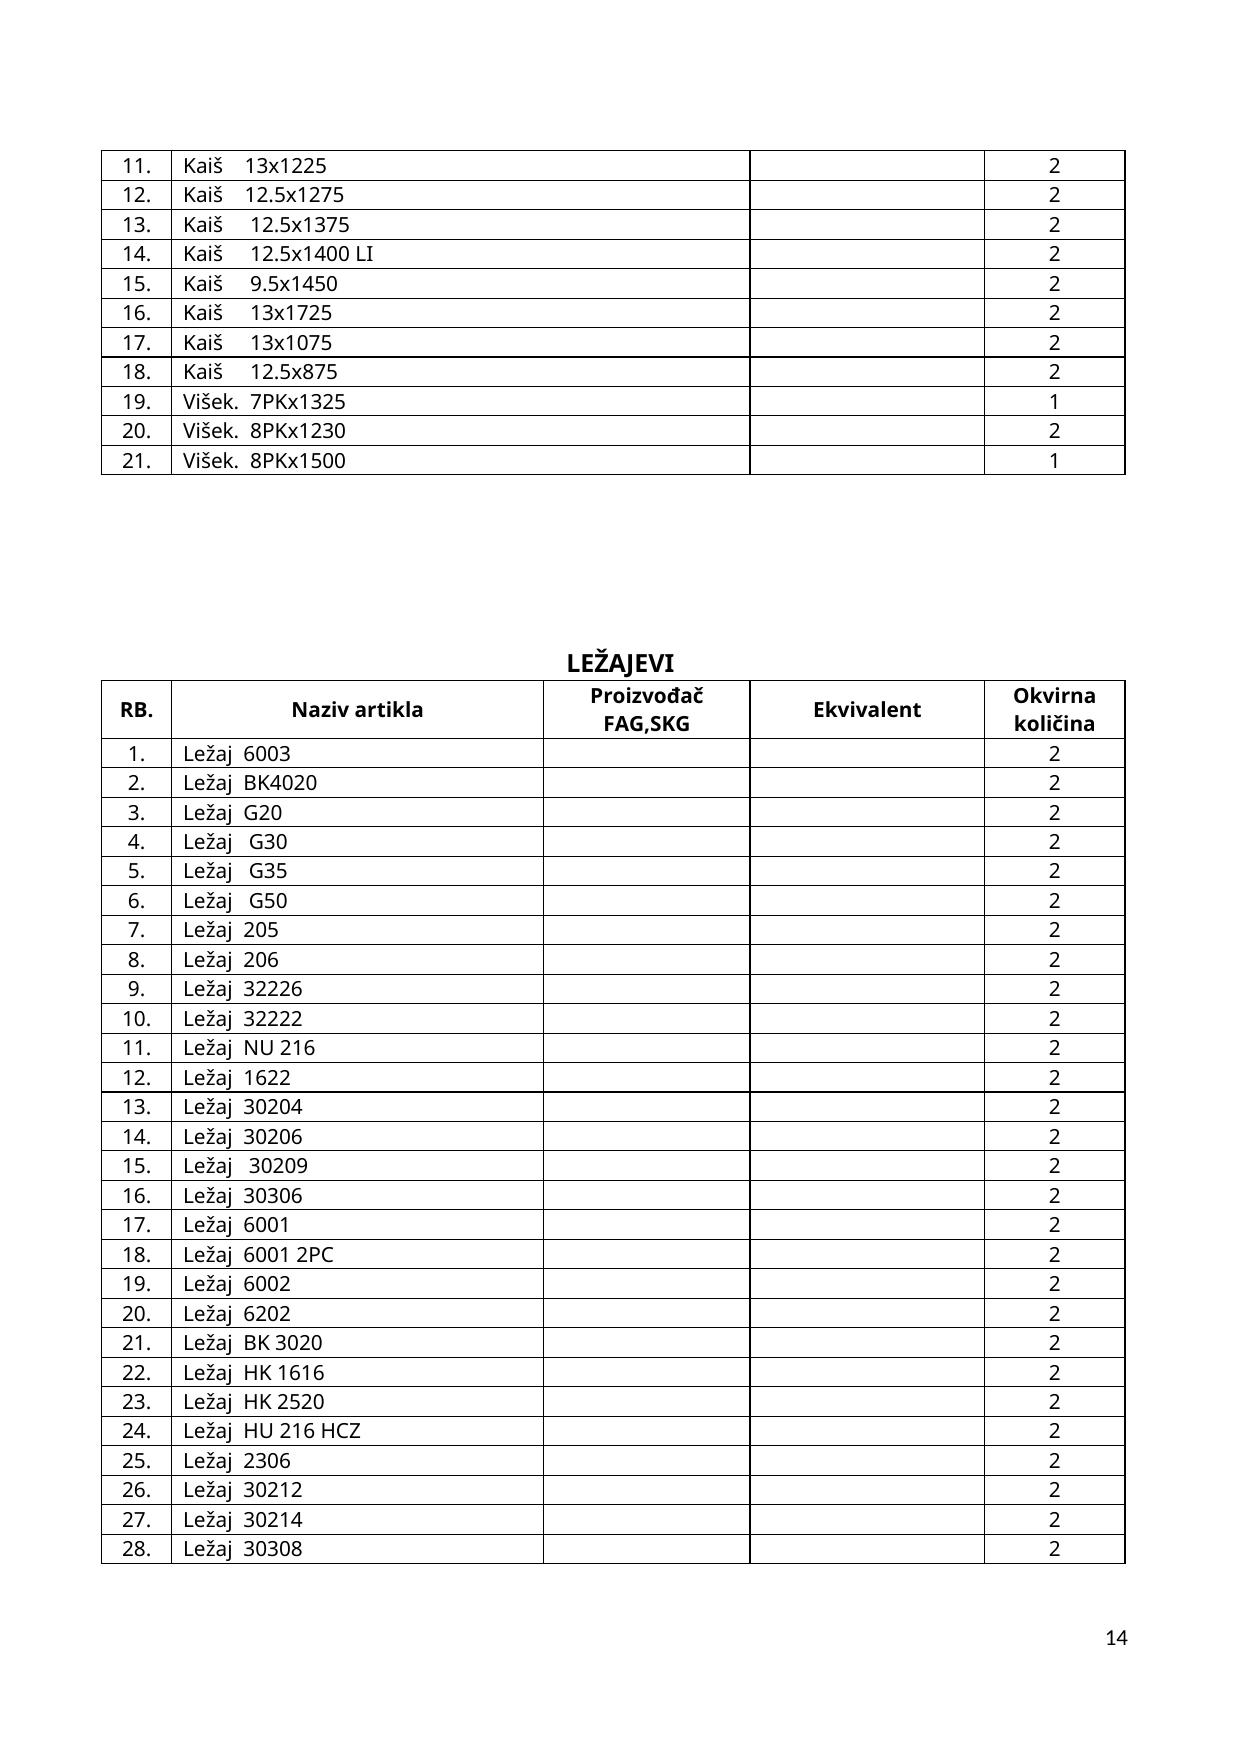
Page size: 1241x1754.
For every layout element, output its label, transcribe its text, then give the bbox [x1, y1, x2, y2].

table_cell [751, 269, 984, 297]
table_cell 13. [102, 1093, 171, 1121]
table_cell [751, 1476, 984, 1504]
table_cell 4. [102, 827, 171, 856]
table_cell Kaiš 12.5x875 [172, 358, 749, 386]
table_cell 14. [102, 1122, 171, 1150]
table_cell Ležaj 30308 [172, 1535, 543, 1563]
table_cell [544, 1299, 749, 1327]
table_cell [751, 1093, 984, 1121]
table_cell 7. [102, 916, 171, 944]
table_header Proizvođač FAG,SKG [544, 681, 749, 738]
table_cell 2 [985, 1417, 1124, 1445]
table_cell 2 [985, 827, 1124, 856]
table_cell 2 [985, 1505, 1124, 1533]
table_cell 16. [102, 1181, 171, 1209]
table_cell 18. [102, 1240, 171, 1268]
table_cell Kaiš 9.5x1450 [172, 269, 749, 297]
table_cell [751, 151, 984, 179]
table_cell Ležaj 32222 [172, 1004, 543, 1032]
table_cell 2 [985, 240, 1124, 268]
table_cell 2 [985, 1034, 1124, 1062]
text LEŽAJEVI [112, 646, 1128, 680]
table_cell [544, 916, 749, 944]
table_cell [544, 1387, 749, 1416]
table_cell 2 [985, 151, 1124, 179]
table_cell 2 [985, 1240, 1124, 1268]
table_cell Ležaj HK 2520 [172, 1387, 543, 1416]
table_cell 21. [102, 446, 171, 474]
table_cell 2. [102, 768, 171, 797]
table_cell [544, 827, 749, 856]
table_cell 2 [985, 798, 1124, 826]
table_cell [751, 975, 984, 1003]
table_cell [751, 1387, 984, 1416]
table_cell 12. [102, 181, 171, 209]
table_cell 2 [985, 1269, 1124, 1298]
table_cell [751, 1299, 984, 1327]
table_cell 1. [102, 739, 171, 767]
table_cell Ležaj 1622 [172, 1063, 543, 1091]
table_cell 19. [102, 1269, 171, 1298]
table_cell Kaiš 12.5x1375 [172, 210, 749, 238]
table_cell 2 [985, 358, 1124, 386]
table_cell 2 [985, 857, 1124, 885]
table_cell Ležaj 32226 [172, 975, 543, 1003]
table_cell 23. [102, 1387, 171, 1416]
table_cell [751, 387, 984, 415]
table_cell [751, 1328, 984, 1357]
table_cell Ležaj BK 3020 [172, 1328, 543, 1357]
table_cell [544, 1446, 749, 1474]
table_cell [751, 1034, 984, 1062]
table_cell Ležaj 6003 [172, 739, 543, 767]
table_cell [544, 1034, 749, 1062]
table_cell [751, 1446, 984, 1474]
table_cell Ležaj 6001 [172, 1210, 543, 1239]
table_cell 11. [102, 151, 171, 179]
table_cell 2 [985, 886, 1124, 914]
table_cell Ležaj 6202 [172, 1299, 543, 1327]
table_cell [751, 328, 984, 356]
table_cell [751, 240, 984, 268]
table_cell 26. [102, 1476, 171, 1504]
table_cell Ležaj 30209 [172, 1151, 543, 1180]
table_cell [544, 975, 749, 1003]
table_cell 10. [102, 1004, 171, 1032]
table_cell 12. [102, 1063, 171, 1091]
table_cell Ležaj 30212 [172, 1476, 543, 1504]
table_cell 28. [102, 1535, 171, 1563]
table_cell [544, 1358, 749, 1386]
table_cell [751, 358, 984, 386]
table_cell [751, 739, 984, 767]
table_cell 9. [102, 975, 171, 1003]
table_cell [751, 210, 984, 238]
table_cell 14. [102, 240, 171, 268]
table_cell 18. [102, 358, 171, 386]
table_cell [751, 1358, 984, 1386]
table_cell 2 [985, 181, 1124, 209]
table_cell 11. [102, 1034, 171, 1062]
table_cell 2 [985, 975, 1124, 1003]
table_cell [544, 1181, 749, 1209]
table_cell 2 [985, 1004, 1124, 1032]
table_cell Ležaj 6001 2PC [172, 1240, 543, 1268]
table_cell [751, 1151, 984, 1180]
table_cell [544, 886, 749, 914]
table_cell 2 [985, 916, 1124, 944]
table_cell [751, 886, 984, 914]
table_cell 24. [102, 1417, 171, 1445]
table_cell 2 [985, 1093, 1124, 1121]
table_cell [751, 1417, 984, 1445]
table_cell [544, 857, 749, 885]
table_cell Ležaj 6002 [172, 1269, 543, 1298]
table_cell 20. [102, 416, 171, 445]
table_cell 15. [102, 1151, 171, 1180]
table_cell 2 [985, 1299, 1124, 1327]
table_cell [544, 1505, 749, 1533]
table_cell Ležaj G30 [172, 827, 543, 856]
table_cell [751, 1004, 984, 1032]
table_cell 2 [985, 768, 1124, 797]
table_cell [544, 1093, 749, 1121]
table_cell Višek. 8PKx1230 [172, 416, 749, 445]
table_cell 2 [985, 1181, 1124, 1209]
table_cell [751, 945, 984, 973]
table_cell Ležaj 30204 [172, 1093, 543, 1121]
table_cell 2 [985, 1122, 1124, 1150]
table_cell Kaiš 13x1075 [172, 328, 749, 356]
table_cell Kaiš 13x1725 [172, 299, 749, 327]
table_cell [751, 916, 984, 944]
table_cell [751, 857, 984, 885]
table_cell [751, 1505, 984, 1533]
table_cell Ležaj 206 [172, 945, 543, 973]
table_cell 17. [102, 1210, 171, 1239]
table_header Okvirna količina [985, 681, 1124, 738]
table_cell Ležaj 30206 [172, 1122, 543, 1150]
table_cell [751, 798, 984, 826]
table_cell Ležaj 205 [172, 916, 543, 944]
table_cell Ležaj G50 [172, 886, 543, 914]
table_cell 6. [102, 886, 171, 914]
table_cell Višek. 8PKx1500 [172, 446, 749, 474]
table_cell 2 [985, 1476, 1124, 1504]
table_cell 2 [985, 1446, 1124, 1474]
table_cell [751, 827, 984, 856]
table_cell Ležaj HU 216 HCZ [172, 1417, 543, 1445]
table_cell Ležaj 30306 [172, 1181, 543, 1209]
table_cell 22. [102, 1358, 171, 1386]
table_cell [544, 945, 749, 973]
table_cell Kaiš 12.5x1400 LI [172, 240, 749, 268]
table_cell [751, 1240, 984, 1268]
table_cell Ležaj NU 216 [172, 1034, 543, 1062]
table_cell [544, 1240, 749, 1268]
table_cell 2 [985, 1210, 1124, 1239]
table_cell [751, 299, 984, 327]
table_cell [544, 1476, 749, 1504]
table_cell Višek. 7PKx1325 [172, 387, 749, 415]
table_cell [751, 1122, 984, 1150]
table_cell 21. [102, 1328, 171, 1357]
table_header Ekvivalent [751, 681, 984, 738]
table_cell Ležaj G35 [172, 857, 543, 885]
table_cell [544, 1122, 749, 1150]
table_cell [544, 798, 749, 826]
table_cell 19. [102, 387, 171, 415]
table_cell [544, 739, 749, 767]
table_cell 2 [985, 739, 1124, 767]
table_cell [544, 1210, 749, 1239]
table_cell 13. [102, 210, 171, 238]
table_cell 2 [985, 945, 1124, 973]
table_cell 2 [985, 299, 1124, 327]
table_header RB. [102, 681, 171, 738]
table_cell Kaiš 12.5x1275 [172, 181, 749, 209]
table_cell [544, 1004, 749, 1032]
table_cell [751, 1063, 984, 1091]
table_cell 2 [985, 1535, 1124, 1563]
table_cell [544, 1535, 749, 1563]
table_cell 8. [102, 945, 171, 973]
table_cell Ležaj HK 1616 [172, 1358, 543, 1386]
table_cell [751, 416, 984, 445]
table_cell Ležaj G20 [172, 798, 543, 826]
table_cell 25. [102, 1446, 171, 1474]
table_cell 2 [985, 210, 1124, 238]
table_cell [751, 446, 984, 474]
table_cell 5. [102, 857, 171, 885]
table_cell [544, 768, 749, 797]
table_cell 15. [102, 269, 171, 297]
table_cell 3. [102, 798, 171, 826]
table_cell [751, 1210, 984, 1239]
table_cell 1 [985, 446, 1124, 474]
table_cell Kaiš 13x1225 [172, 151, 749, 179]
table_cell 2 [985, 1151, 1124, 1180]
table_cell [544, 1151, 749, 1180]
table_cell [544, 1063, 749, 1091]
table_cell [751, 768, 984, 797]
table_cell 2 [985, 416, 1124, 445]
table_cell [751, 1181, 984, 1209]
table_cell [751, 181, 984, 209]
table_cell 20. [102, 1299, 171, 1327]
table_cell 2 [985, 1063, 1124, 1091]
table_cell 2 [985, 269, 1124, 297]
table_header Naziv artikla [172, 681, 543, 738]
table_cell Ležaj BK4020 [172, 768, 543, 797]
table_cell 2 [985, 1387, 1124, 1416]
table_cell 2 [985, 1358, 1124, 1386]
table_cell 17. [102, 328, 171, 356]
table_cell Ležaj 30214 [172, 1505, 543, 1533]
table_cell 2 [985, 328, 1124, 356]
table_cell Ležaj 2306 [172, 1446, 543, 1474]
table_cell [751, 1269, 984, 1298]
table_cell 2 [985, 1328, 1124, 1357]
table_cell 16. [102, 299, 171, 327]
table_cell 1 [985, 387, 1124, 415]
table_cell [544, 1328, 749, 1357]
table_cell [544, 1417, 749, 1445]
table_cell 27. [102, 1505, 171, 1533]
table_cell [544, 1269, 749, 1298]
table_cell [751, 1535, 984, 1563]
